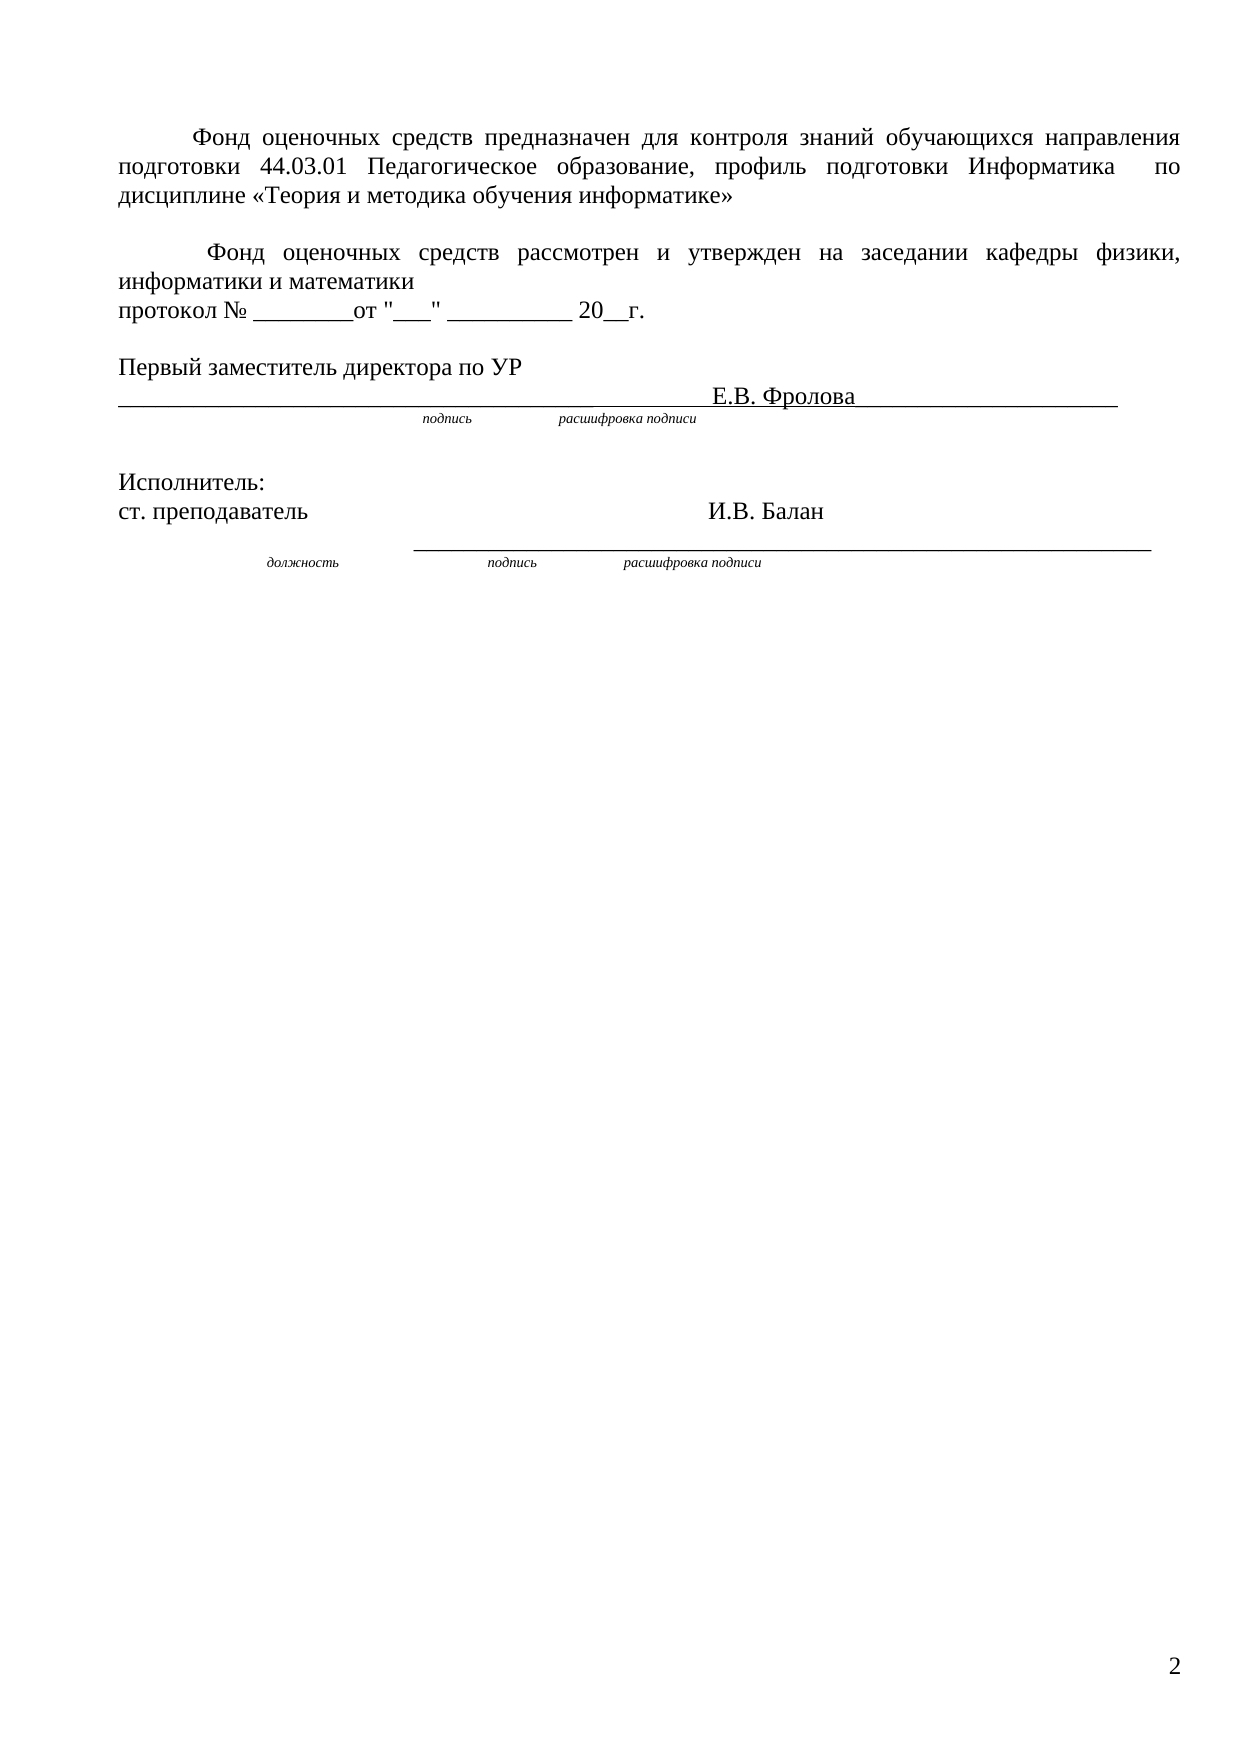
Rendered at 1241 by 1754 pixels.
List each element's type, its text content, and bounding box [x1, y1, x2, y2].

text протокол № ________от "___" __________ 20__г. [118, 295, 1181, 323]
text ______________________________________ Е.В. Фролова_____________________ [118, 381, 1181, 410]
text ст. преподаватель И.В. Балан [118, 496, 1181, 525]
text должность подпись расшифровка подписи [118, 553, 1181, 582]
text Исполнитель: [118, 467, 1181, 496]
text Фонд оценочных средств предназначен для контроля знаний обучающихся направления подготовки 44.03.01 Педагогическое образование, профиль подготовки Информатика по дисциплине «Теория и методика обучения информатике» [118, 122, 1181, 208]
text подпись расшифровка подписи [118, 410, 1181, 438]
text Фонд оценочных средств рассмотрен и утвержден на заседании кафедры физики, информатики и математики [118, 237, 1181, 295]
text ___________________________________________________________ [118, 525, 1181, 553]
text Первый заместитель директора по УР [118, 352, 1181, 381]
